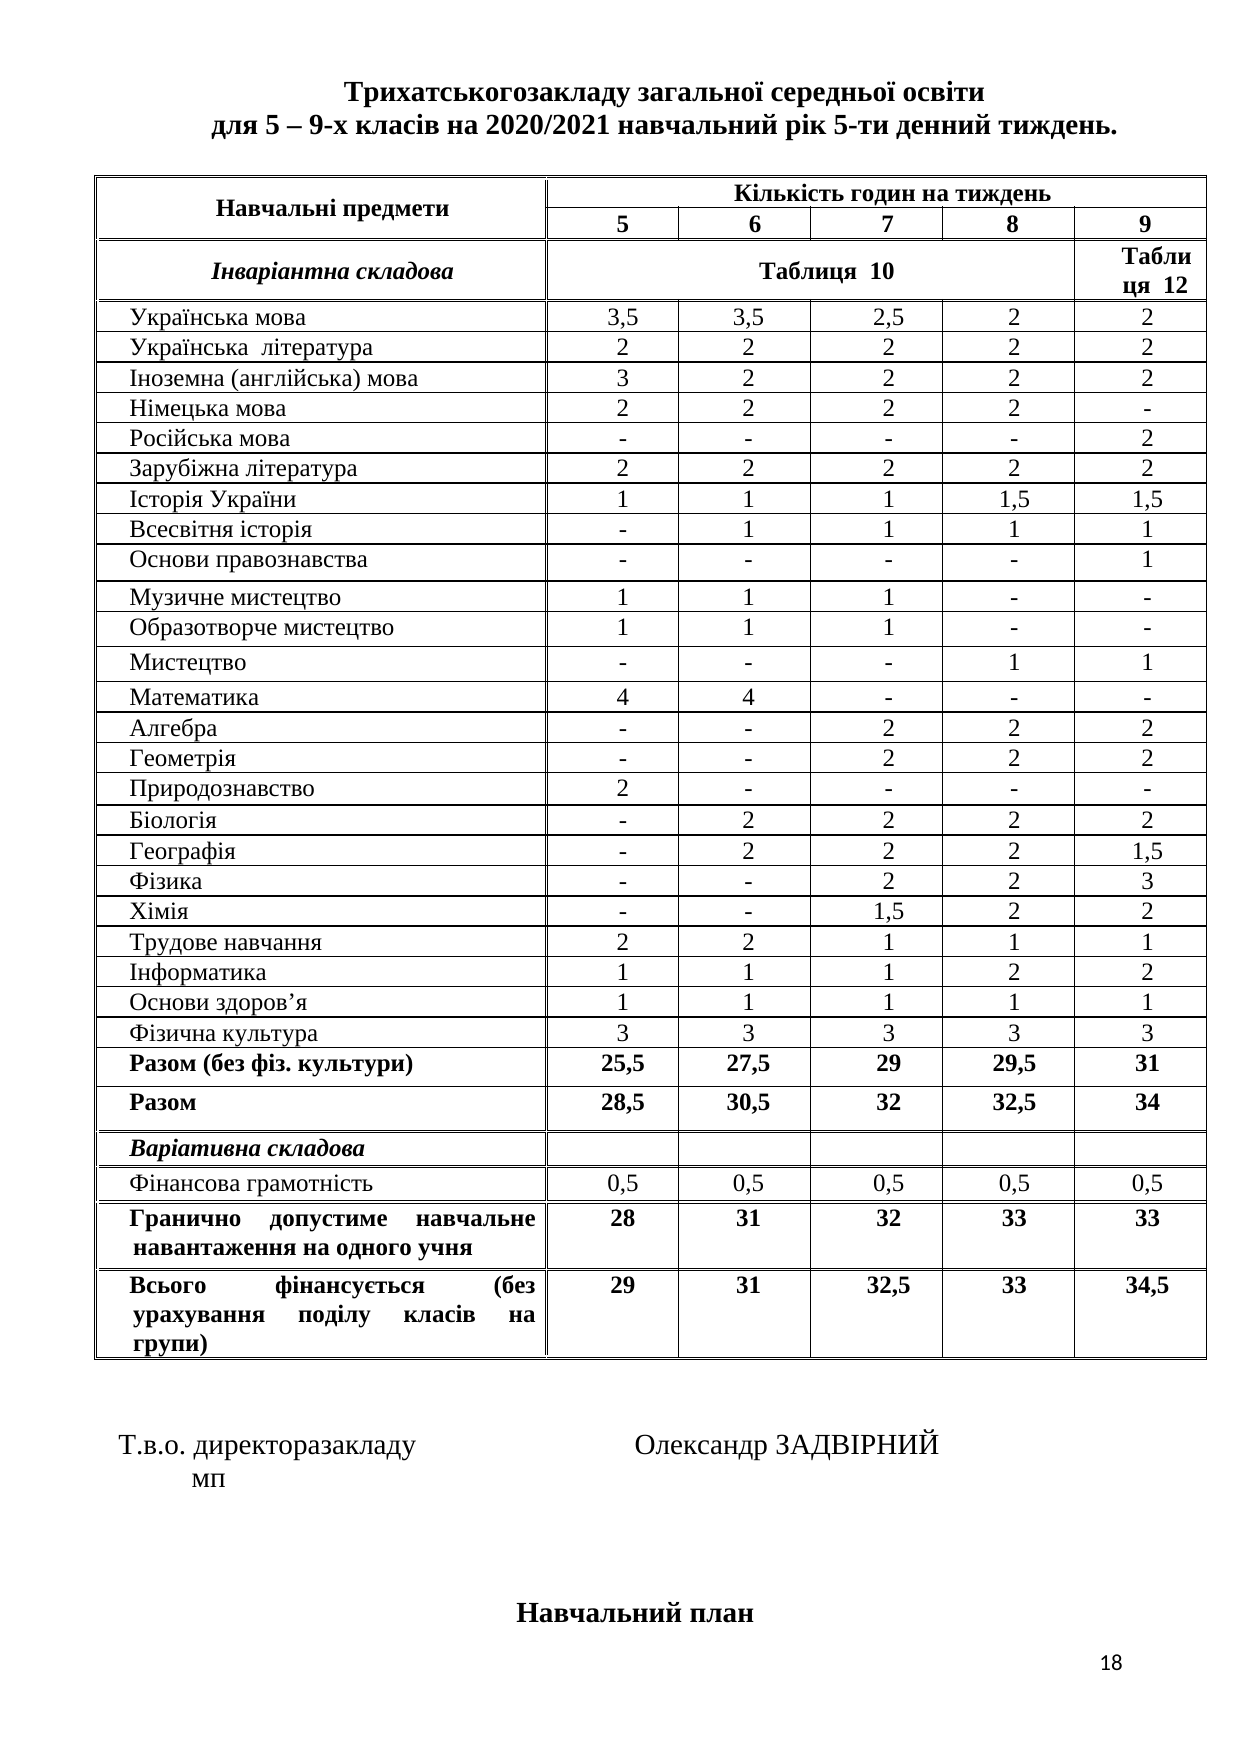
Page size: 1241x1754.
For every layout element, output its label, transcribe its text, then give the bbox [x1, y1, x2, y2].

table_cell 5 [548, 208, 678, 238]
table_cell - [811, 647, 942, 681]
table_cell 1 [679, 612, 810, 646]
text мп [148, 1461, 1122, 1494]
table_cell - [548, 423, 678, 452]
table_cell 7 [811, 208, 942, 238]
table_cell Українська мова [96, 299, 547, 331]
table_cell 2 [943, 363, 1074, 391]
table_cell - [1075, 773, 1206, 804]
table_cell 2 [811, 332, 942, 361]
table_cell Природознавство [97, 773, 545, 804]
table_cell 1 [1075, 927, 1206, 956]
table_cell 2 [943, 836, 1074, 864]
table_cell - [548, 647, 678, 681]
table_cell 2 [1075, 332, 1206, 361]
table_cell 2 [679, 332, 810, 361]
table_cell - [679, 897, 810, 925]
table_cell 2 [943, 713, 1074, 741]
table_header Навчальні предмети [97, 176, 547, 238]
table_cell 2 [679, 806, 810, 834]
table_cell Разом (без фіз. культури) [97, 1048, 545, 1086]
table_cell 1 [811, 484, 942, 513]
table_cell Хімія [97, 897, 545, 925]
table_cell 31 [1075, 1048, 1206, 1086]
table_cell 6 [679, 208, 810, 238]
table_cell 3 [548, 363, 678, 391]
table_cell 2 [679, 363, 810, 391]
table_cell 1 [679, 582, 810, 611]
table_cell 0,5 [548, 1168, 678, 1200]
table_cell 1 [811, 514, 942, 543]
table_cell 2 [679, 454, 810, 482]
table_cell 3 [679, 1018, 810, 1046]
table_cell 1 [943, 987, 1074, 1016]
table_cell Інформатика [97, 957, 545, 986]
table_cell 33 [1075, 1204, 1206, 1267]
table_cell 32 [811, 1087, 942, 1130]
table_cell - [548, 545, 678, 580]
table_cell Трудове навчання [97, 927, 545, 956]
table_cell 1 [548, 582, 678, 611]
table_cell 2 [1075, 806, 1206, 834]
table_cell 2,5 [811, 302, 942, 331]
table_cell 2 [943, 332, 1074, 361]
table_cell 1 [679, 987, 810, 1016]
table_cell 1 [548, 612, 678, 646]
table_cell 1 [811, 987, 942, 1016]
table_cell - [1075, 393, 1206, 422]
table_cell Фізична культура [97, 1018, 545, 1046]
table_cell 4 [548, 682, 678, 711]
table_cell 2 [679, 836, 810, 864]
table_cell 31 [679, 1271, 810, 1357]
table_cell 25,5 [548, 1048, 678, 1086]
table_cell 2 [548, 332, 678, 361]
table_cell 0,5 [811, 1168, 942, 1200]
table_cell 2 [943, 957, 1074, 986]
table_cell Біологія [97, 806, 545, 834]
table_cell 34,5 [1075, 1271, 1206, 1357]
table_cell 1 [811, 612, 942, 646]
text Навчальний план [148, 1595, 1122, 1628]
table_cell 0,5 [679, 1168, 810, 1200]
table_cell Історія України [97, 484, 545, 513]
table_cell 1 [1075, 987, 1206, 1016]
table_cell Геометрія [97, 743, 545, 772]
table_cell 2 [548, 454, 678, 482]
table_cell 1,5 [1075, 836, 1206, 864]
table_cell Таблиця 12 [1075, 241, 1206, 299]
table_cell - [943, 423, 1074, 452]
table_cell 2 [943, 866, 1074, 895]
table_cell 2 [1075, 743, 1206, 772]
table_cell 2 [548, 927, 678, 956]
table_cell 3,5 [679, 302, 810, 331]
table_cell 33 [943, 1204, 1074, 1267]
table_cell - [548, 514, 678, 543]
table_cell 30,5 [679, 1087, 810, 1130]
table_cell 1 [679, 514, 810, 543]
table_cell 2 [811, 836, 942, 864]
table_cell 2 [943, 897, 1074, 925]
table_cell 1 [548, 987, 678, 1016]
table_cell - [811, 682, 942, 711]
table_cell 3 [811, 1018, 942, 1046]
table_cell 2 [943, 743, 1074, 772]
table_cell - [943, 612, 1074, 646]
table_cell 2 [943, 454, 1074, 482]
table_cell - [548, 836, 678, 864]
table_cell 1 [811, 957, 942, 986]
table_cell - [943, 582, 1074, 611]
table_cell 2 [1075, 897, 1206, 925]
table_cell - [679, 743, 810, 772]
table_cell Всесвітня історія [97, 514, 545, 543]
table_cell Фінансова грамотність [97, 1165, 545, 1200]
table_cell Інваріантна складова [96, 238, 547, 299]
table_cell 2 [548, 773, 678, 804]
table_cell - [548, 806, 678, 834]
table_cell 2 [679, 927, 810, 956]
table_cell 1 [943, 514, 1074, 543]
table_cell 1 [811, 582, 942, 611]
table_cell 2 [943, 393, 1074, 422]
table_cell 2 [811, 743, 942, 772]
table_cell 3,5 [548, 302, 678, 331]
table_cell 1,5 [811, 897, 942, 925]
table_cell 29 [811, 1048, 942, 1086]
table_cell 3 [943, 1018, 1074, 1046]
table_cell 2 [679, 393, 810, 422]
table_cell 29 [547, 1271, 678, 1357]
table_cell - [548, 743, 678, 772]
table_cell 4 [679, 682, 810, 711]
table_cell Гранично допустиме навчальне навантаження на одного учня [96, 1200, 547, 1267]
table_cell 31 [679, 1204, 810, 1267]
table_cell - [811, 423, 942, 452]
table_cell 3 [1075, 866, 1206, 895]
table_cell Українська література [97, 332, 545, 361]
table_cell - [1075, 582, 1206, 611]
table_cell - [943, 682, 1074, 711]
table_cell 3 [1075, 1018, 1206, 1046]
text Т.в.о. директоразакладу Олександр ЗАДВІРНИЙ [118, 1427, 1122, 1461]
table_cell - [811, 545, 942, 580]
table_cell 28 [548, 1204, 678, 1267]
table_cell - [1075, 612, 1206, 646]
table_cell 2 [1075, 302, 1206, 331]
table_cell 1 [548, 957, 678, 986]
text для 5 – 9-х класів на 2020/2021 навчальний рік 5-ти денний тиждень. [148, 107, 1122, 141]
table_cell - [679, 545, 810, 580]
table_cell 2 [1075, 713, 1206, 741]
table_cell 2 [1075, 363, 1206, 391]
table_cell - [943, 773, 1074, 804]
table_cell Математика [97, 682, 545, 711]
table_cell Разом [97, 1087, 545, 1130]
table_cell 2 [1075, 454, 1206, 482]
table_cell 1 [1075, 545, 1206, 580]
table_cell - [679, 866, 810, 895]
table_cell 1,5 [943, 484, 1074, 513]
table_cell 8 [943, 208, 1074, 238]
table_cell 2 [811, 713, 942, 741]
table_cell [943, 1133, 1074, 1165]
table_cell [1075, 1133, 1206, 1165]
table_cell Географія [97, 836, 545, 864]
table_cell 28,5 [548, 1087, 678, 1130]
table_cell - [811, 773, 942, 804]
table_cell 1 [679, 484, 810, 513]
text Трихатськогозакладу загальної середньої освіти [148, 74, 1122, 107]
table_cell 2 [811, 806, 942, 834]
table_cell 32,5 [943, 1087, 1074, 1130]
table_cell - [679, 713, 810, 741]
table_cell - [679, 423, 810, 452]
table_cell 1 [943, 647, 1074, 681]
table_cell Варіативна складова [97, 1130, 545, 1165]
table_cell Всього фінансується (без урахування поділу класів на групи) [97, 1268, 547, 1357]
table_cell 2 [548, 393, 678, 422]
table_cell 1 [1075, 514, 1206, 543]
table_cell [811, 1133, 942, 1165]
table_cell 33 [943, 1271, 1074, 1357]
table_cell Музичне мистецтво [97, 582, 545, 611]
table_cell 1 [548, 484, 678, 513]
table_cell Таблиця 10 [548, 241, 1074, 299]
table_cell Фізика [97, 866, 545, 895]
table_cell - [1075, 682, 1206, 711]
table_cell 2 [943, 302, 1074, 331]
table_cell - [679, 647, 810, 681]
table_cell 0,5 [1075, 1168, 1206, 1200]
table_cell 0,5 [943, 1168, 1074, 1200]
table_cell 2 [811, 393, 942, 422]
table_cell 2 [943, 806, 1074, 834]
table_cell Російська мова [97, 423, 545, 452]
table_cell 32,5 [811, 1271, 942, 1357]
table_cell - [943, 545, 1074, 580]
table_cell 2 [811, 363, 942, 391]
table_cell Зарубіжна література [97, 454, 545, 482]
table_cell 1 [679, 957, 810, 986]
table_cell - [548, 866, 678, 895]
table_cell 1 [811, 927, 942, 956]
table_cell 27,5 [679, 1048, 810, 1086]
table_cell Основи правознавства [97, 545, 545, 580]
table_cell Алгебра [97, 713, 545, 741]
table_cell 2 [811, 454, 942, 482]
table_cell 1,5 [1075, 484, 1206, 513]
table_cell Основи здоров’я [97, 987, 545, 1016]
table_cell 1 [1075, 647, 1206, 681]
table_header Кількість годин на тиждень [547, 178, 1206, 206]
table_cell 29,5 [943, 1048, 1074, 1086]
table_cell 34 [1075, 1087, 1206, 1130]
table_cell 1 [943, 927, 1074, 956]
table_cell [679, 1133, 810, 1165]
table_cell Німецька мова [97, 393, 545, 422]
table_cell - [679, 773, 810, 804]
table_cell 2 [811, 866, 942, 895]
table_cell 3 [548, 1018, 678, 1046]
table_cell - [548, 897, 678, 925]
table_cell Іноземна (англійська) мова [97, 363, 545, 391]
table_cell 2 [1075, 423, 1206, 452]
table_cell [548, 1133, 678, 1165]
table_cell Образотворче мистецтво [97, 612, 545, 646]
table_cell 32 [811, 1204, 942, 1267]
table_cell - [548, 713, 678, 741]
table_cell 9 [1075, 208, 1206, 238]
table_cell 2 [1075, 957, 1206, 986]
table_cell Мистецтво [97, 647, 545, 681]
